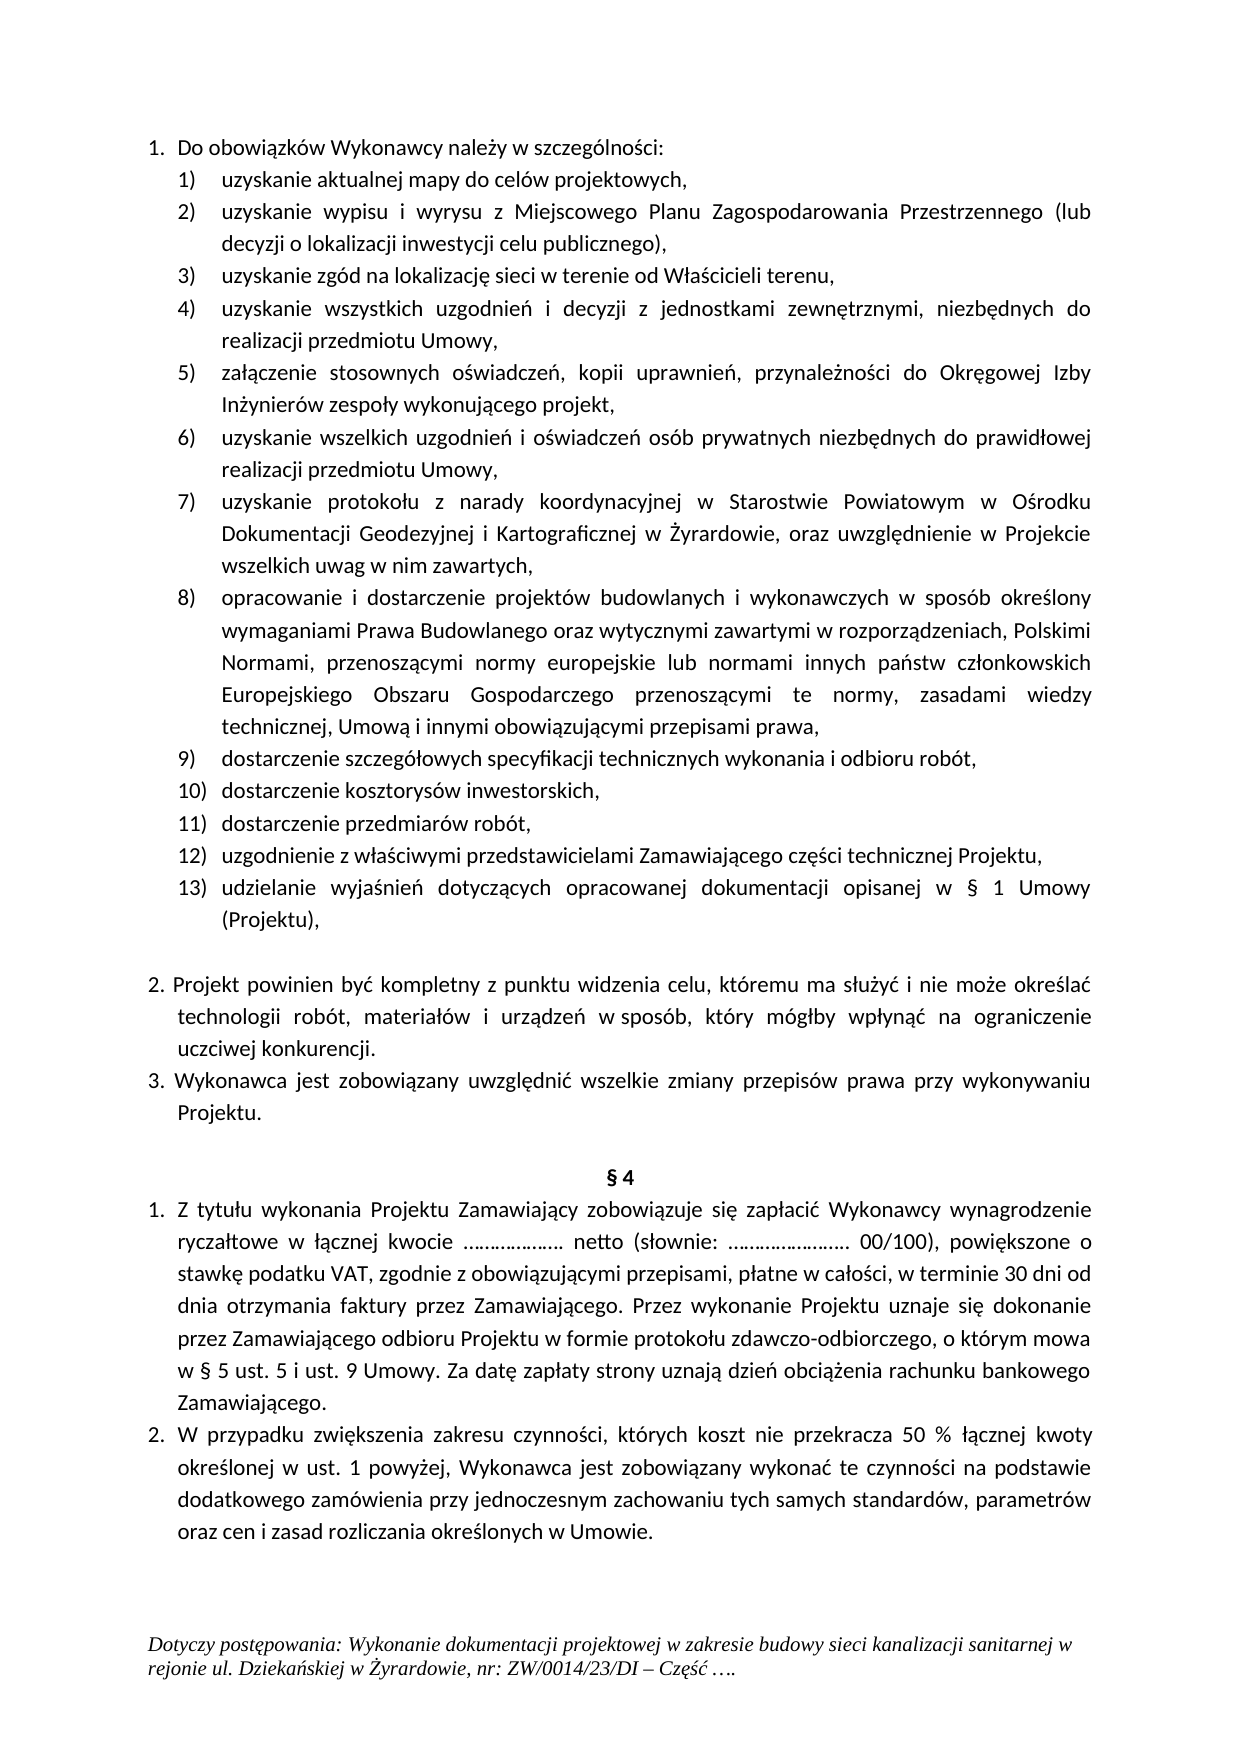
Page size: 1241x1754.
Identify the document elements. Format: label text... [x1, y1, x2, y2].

list dostarczenie szczegółowych specyfikacji technicznych wykonania i odbioru robót, [177, 744, 1093, 772]
list uzyskanie wszelkich uzgodnień i oświadczeń osób prywatnych niezbędnych do prawidłowej realizacji przedmiotu Umowy, [177, 423, 1093, 483]
list dostarczenie kosztorysów inwestorskich, [177, 777, 1093, 805]
list 2. Projekt powinien być kompletny z punktu widzenia celu, któremu ma służyć i nie może określać technologii robót, materiałów i urządzeń w sposób, który mógłby wpłynąć na ograniczenie uczciwej konkurencji. [148, 970, 1093, 1062]
list uzyskanie wypisu i wyrysu z Miejscowego Planu Zagospodarowania Przestrzennego (lub decyzji o lokalizacji inwestycji celu publicznego), [177, 197, 1093, 257]
text § 4 [148, 1163, 1093, 1191]
list opracowanie i dostarczenie projektów budowlanych i wykonawczych w sposób określony wymaganiami Prawa Budowlanego oraz wytycznymi zawartymi w rozporządzeniach, Polskimi Normami, przenoszącymi normy europejskie lub normami innych państw członkowskich Europejskiego Obszaru Gospodarczego przenoszącymi te normy, zasadami wiedzy technicznej, Umową i innymi obowiązującymi przepisami prawa, [177, 583, 1093, 740]
list udzielanie wyjaśnień dotyczących opracowanej dokumentacji opisanej w § 1 Umowy (Projektu), [177, 873, 1093, 933]
list Do obowiązków Wykonawcy należy w szczególności: [148, 133, 1093, 161]
list W przypadku zwiększenia zakresu czynności, których koszt nie przekracza 50 % łącznej kwoty określonej w ust. 1 powyżej, Wykonawca jest zobowiązany wykonać te czynności na podstawie dodatkowego zamówienia przy jednoczesnym zachowaniu tych samych standardów, parametrów oraz cen i zasad rozliczania określonych w Umowie. [148, 1420, 1093, 1545]
list dostarczenie przedmiarów robót, [177, 809, 1093, 837]
list załączenie stosownych oświadczeń, kopii uprawnień, przynależności do Okręgowej Izby Inżynierów zespoły wykonującego projekt, [177, 358, 1093, 418]
list uzyskanie aktualnej mapy do celów projektowych, [177, 165, 1093, 193]
list uzyskanie wszystkich uzgodnień i decyzji z jednostkami zewnętrznymi, niezbędnych do realizacji przedmiotu Umowy, [177, 294, 1093, 354]
list uzyskanie zgód na lokalizację sieci w terenie od Właścicieli terenu, [177, 262, 1093, 290]
list Z tytułu wykonania Projektu Zamawiający zobowiązuje się zapłacić Wykonawcy wynagrodzenie ryczałtowe w łącznej kwocie ………………. netto (słownie: ………………….. 00/100), powiększone o stawkę podatku VAT, zgodnie z obowiązującymi przepisami, płatne w całości, w terminie 30 dni od dnia otrzymania faktury przez Zamawiającego. Przez wykonanie Projektu uznaje się dokonanie przez Zamawiającego odbioru Projektu w formie protokołu zdawczo-odbiorczego, o którym mowa w § 5 ust. 5 i ust. 9 Umowy. Za datę zapłaty strony uznają dzień obciążenia rachunku bankowego Zamawiającego. [148, 1195, 1093, 1416]
list uzyskanie protokołu z narady koordynacyjnej w Starostwie Powiatowym w Ośrodku Dokumentacji Geodezyjnej i Kartograficznej w Żyrardowie, oraz uwzględnienie w Projekcie wszelkich uwag w nim zawartych, [177, 487, 1093, 579]
list uzgodnienie z właściwymi przedstawicielami Zamawiającego części technicznej Projektu, [177, 841, 1093, 869]
list 3. Wykonawca jest zobowiązany uwzględnić wszelkie zmiany przepisów prawa przy wykonywaniu Projektu. [148, 1066, 1093, 1127]
